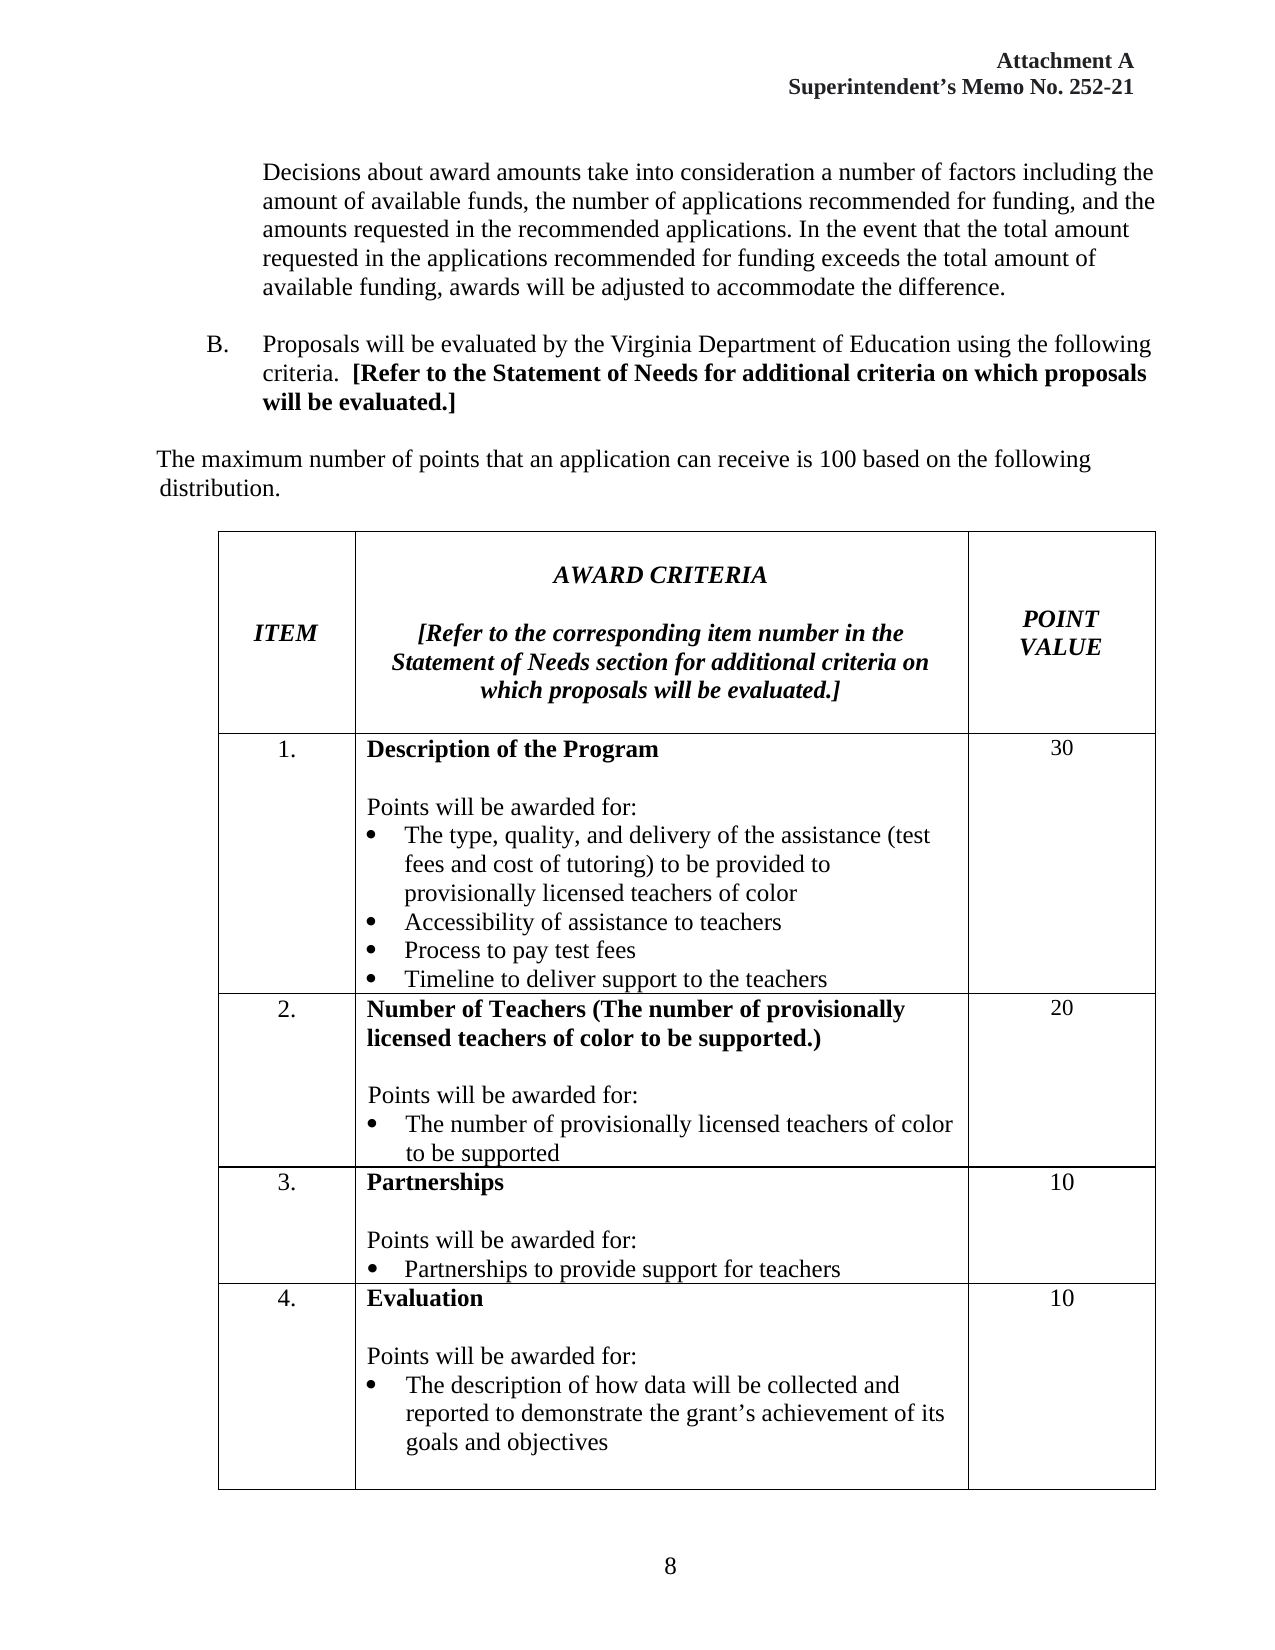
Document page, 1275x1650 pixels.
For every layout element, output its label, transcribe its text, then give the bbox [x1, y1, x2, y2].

table_header AWARD CRITERIA [Refer to the corresponding item number in the Statement of Needs section for additional criteria on which proposals will be evaluated.] [356, 532, 968, 733]
table_cell 20 [969, 994, 1155, 1166]
table_cell 3. [219, 1168, 355, 1282]
table_cell 10 [969, 1284, 1155, 1489]
text Decisions about award amounts take into consideration a number of factors including the amount of available funds, the number of applications recommended for funding, and the amounts requested in the recommended applications. In the event that the total amount requested in the applications recommended for funding exceeds the total amount of available funding, awards will be adjusted to accommodate the difference. [262, 157, 1191, 301]
list Proposals will be evaluated by the Virginia Department of Education using the following criteria. [Refer to the Statement of Needs for additional criteria on which proposals will be evaluated.] [206, 329, 1191, 416]
table_cell Partnerships Points will be awarded for: Partnerships to provide support for teachers [356, 1168, 968, 1282]
table_header ITEM [219, 532, 355, 733]
table_cell Description of the Program Points will be awarded for: The type, quality, and delivery of the assistance (test fees and cost of tutoring) to be provided to provisionally licensed teachers of color Accessibility of assistance to teachers Process to pay test fees Timeline to deliver support to the teachers [356, 734, 968, 993]
table_cell 1. [219, 734, 355, 993]
table_cell Evaluation Points will be awarded for: The description of how data will be collected and reported to demonstrate the grant’s achievement of its goals and objectives [356, 1284, 968, 1489]
table_cell 4. [219, 1284, 355, 1489]
table_header POINT VALUE [969, 532, 1155, 733]
table_cell Number of Teachers (The number of provisionally licensed teachers of color to be supported.) Points will be awarded for: The number of provisionally licensed teachers of color to be supported [356, 994, 968, 1166]
table_cell 10 [969, 1168, 1155, 1282]
table_cell 2. [219, 994, 355, 1166]
table_cell 30 [969, 734, 1155, 993]
text The maximum number of points that an application can receive is 100 based on the following distribution. [150, 444, 1191, 502]
